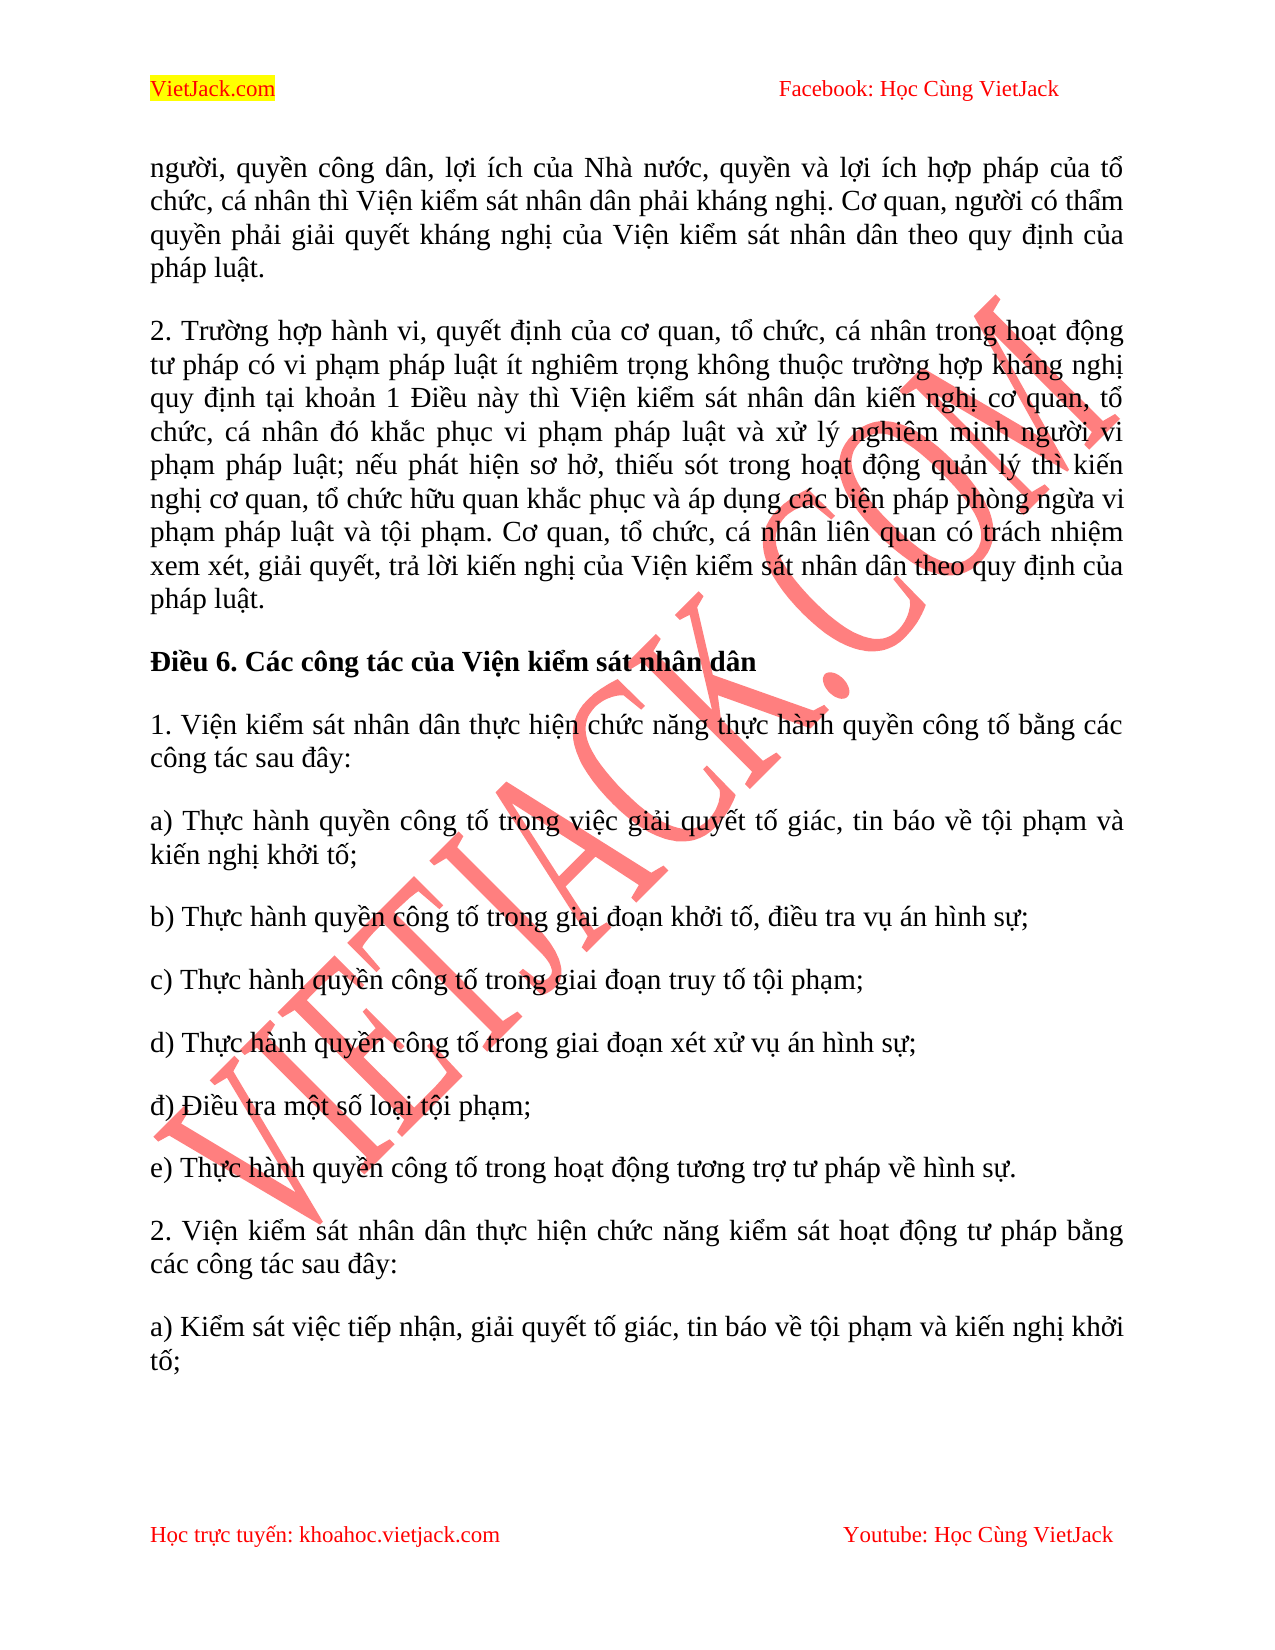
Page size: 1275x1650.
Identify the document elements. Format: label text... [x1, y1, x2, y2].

text 1. Viện kiểm sát nhân dân thực hiện chức năng thực hành quyền công tố bằng các công tác sau đây: [150, 707, 1125, 774]
text đ) Điều tra một số loại tội phạm; [150, 1088, 1125, 1121]
text a) Kiểm sát việc tiếp nhận, giải quyết tố giác, tin báo về tội phạm và kiến nghị khởi tố; [150, 1309, 1125, 1376]
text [150, 150, 1125, 284]
text Điều 6. Các công tác của Viện kiểm sát nhân dân [150, 644, 1125, 678]
text c) Thực hành quyền công tố trong giai đoạn truy tố tội phạm; [150, 962, 1125, 996]
text 2. Trường hợp hành vi, quyết định của cơ quan, tổ chức, cá nhân trong hoạt động tư pháp có vi phạm pháp luật ít nghiêm trọng không thuộc trường hợp kháng nghị quy định tại khoản 1 Điều này thì Viện kiểm sát nhân dân kiến nghị cơ quan, tổ chức, cá nhân đó khắc phục vi phạm pháp luật và xử lý nghiêm minh người vi phạm pháp luật; nếu phát hiện sơ hở, thiếu sót trong hoạt động quản lý thì kiến nghị cơ quan, tổ chức hữu quan khắc phục và áp dụng các biện pháp phòng ngừa vi phạm pháp luật và tội phạm. Cơ quan, tổ chức, cá nhân liên quan có trách nhiệm xem xét, giải quyết, trả lời kiến nghị của Viện kiểm sát nhân dân theo quy định của pháp luật. [150, 313, 1125, 615]
text d) Thực hành quyền công tố trong giai đoạn xét xử vụ án hình sự; [150, 1025, 1125, 1058]
text a) Thực hành quyền công tố trong việc giải quyết tố giác, tin báo về tội phạm và kiến nghị khởi tố; [150, 803, 1125, 870]
text e) Thực hành quyền công tố trong hoạt động tương trợ tư pháp về hình sự. [150, 1150, 1125, 1184]
text 2. Viện kiểm sát nhân dân thực hiện chức năng kiểm sát hoạt động tư pháp bằng các công tác sau đây: [150, 1213, 1125, 1280]
text b) Thực hành quyền công tố trong giai đoạn khởi tố, điều tra vụ án hình sự; [150, 899, 1125, 933]
